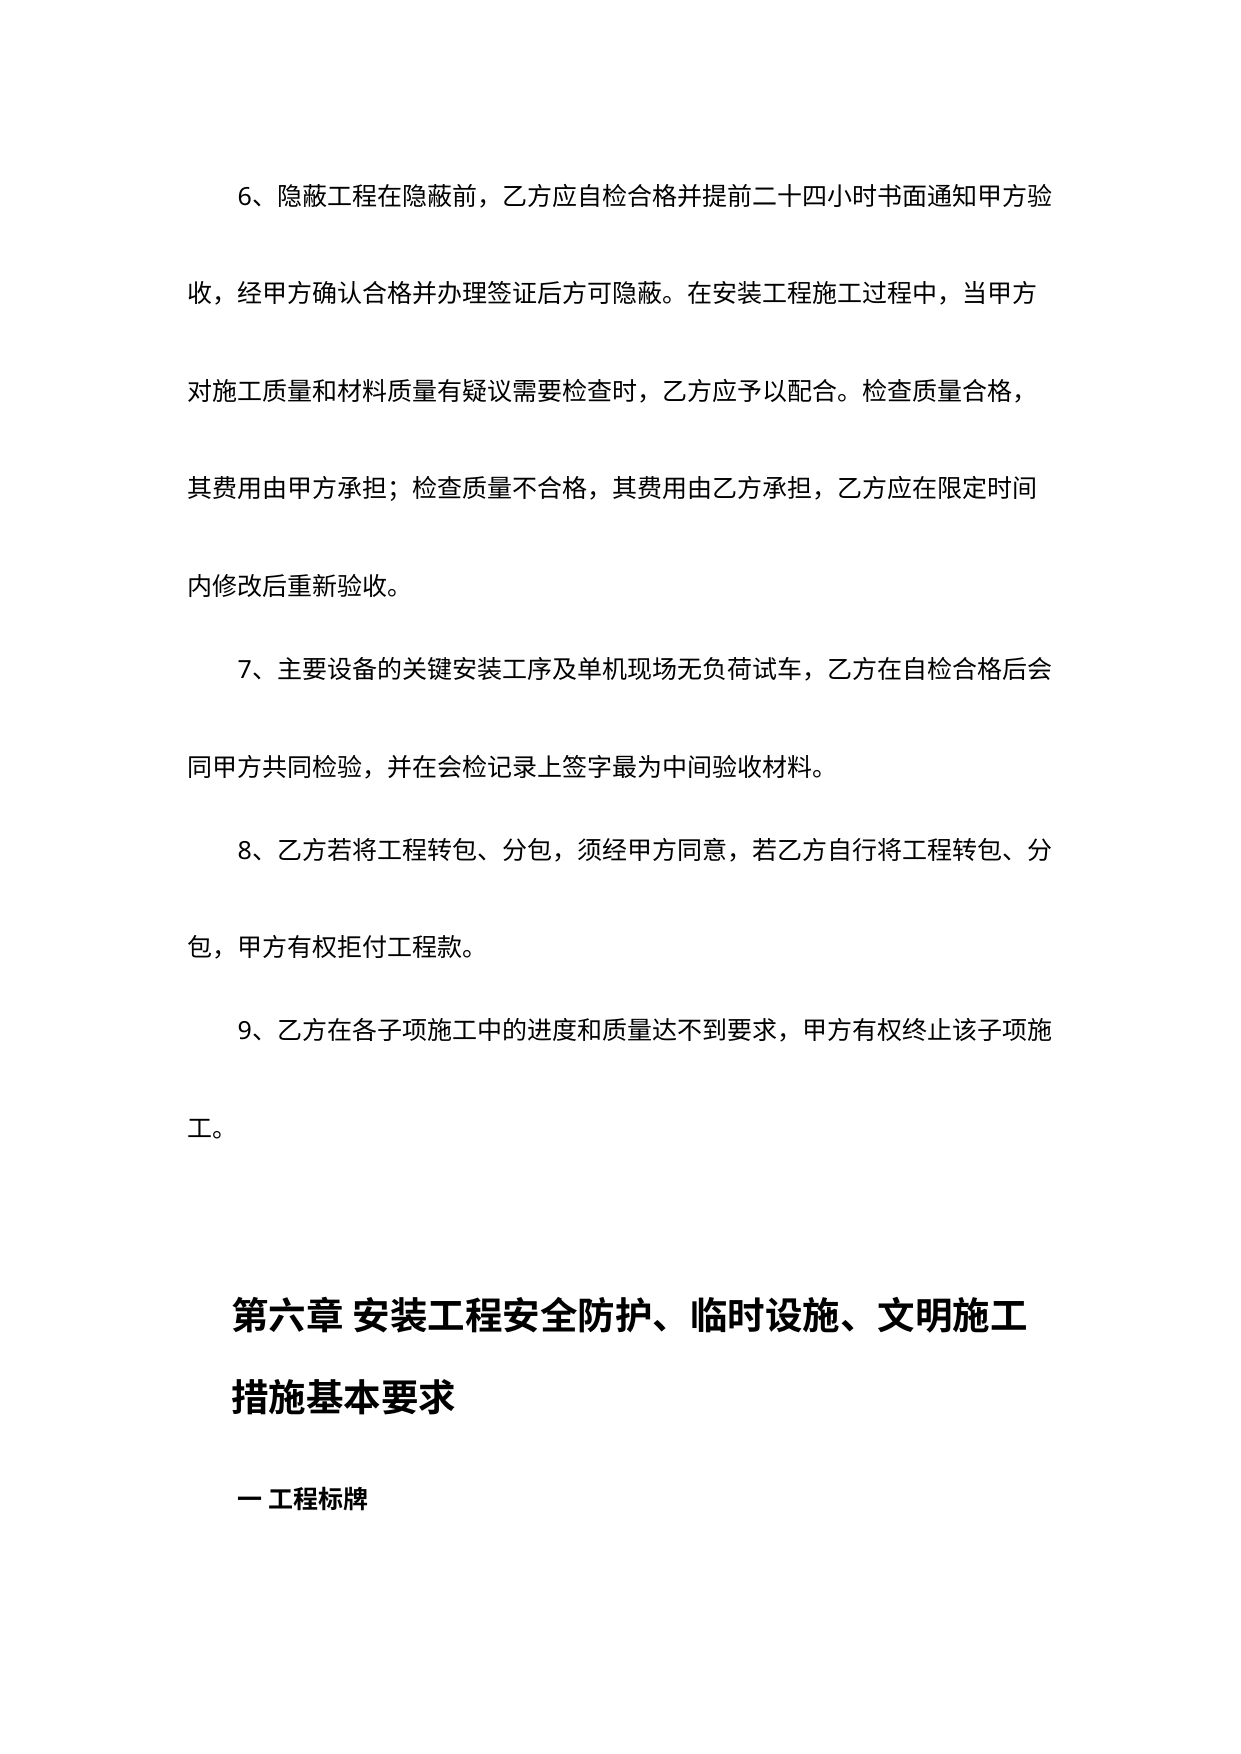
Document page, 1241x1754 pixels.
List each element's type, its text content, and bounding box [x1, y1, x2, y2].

text 第六章 安装工程安全防护、临时设施、文明施工措施基本要求 [231, 1286, 1053, 1422]
text 9、乙方在各子项施工中的进度和质量达不到要求，甲方有权终止该子项施工。 [187, 996, 1053, 1159]
text 8、乙方若将工程转包、分包，须经甲方同意，若乙方自行将工程转包、分包，甲方有权拒付工程款。 [187, 816, 1053, 978]
text 一 工程标牌 [187, 1465, 1053, 1530]
text 7、主要设备的关键安装工序及单机现场无负荷试车，乙方在自检合格后会同甲方共同检验，并在会检记录上签字最为中间验收材料。 [187, 635, 1053, 798]
text 6、隐蔽工程在隐蔽前，乙方应自检合格并提前二十四小时书面通知甲方验收，经甲方确认合格并办理签证后方可隐蔽。在安装工程施工过程中，当甲方对施工质量和材料质量有疑议需要检查时，乙方应予以配合。检查质量合格，其费用由甲方承担；检查质量不合格，其费用由乙方承担，乙方应在限定时间内修改后重新验收。 [187, 162, 1053, 617]
